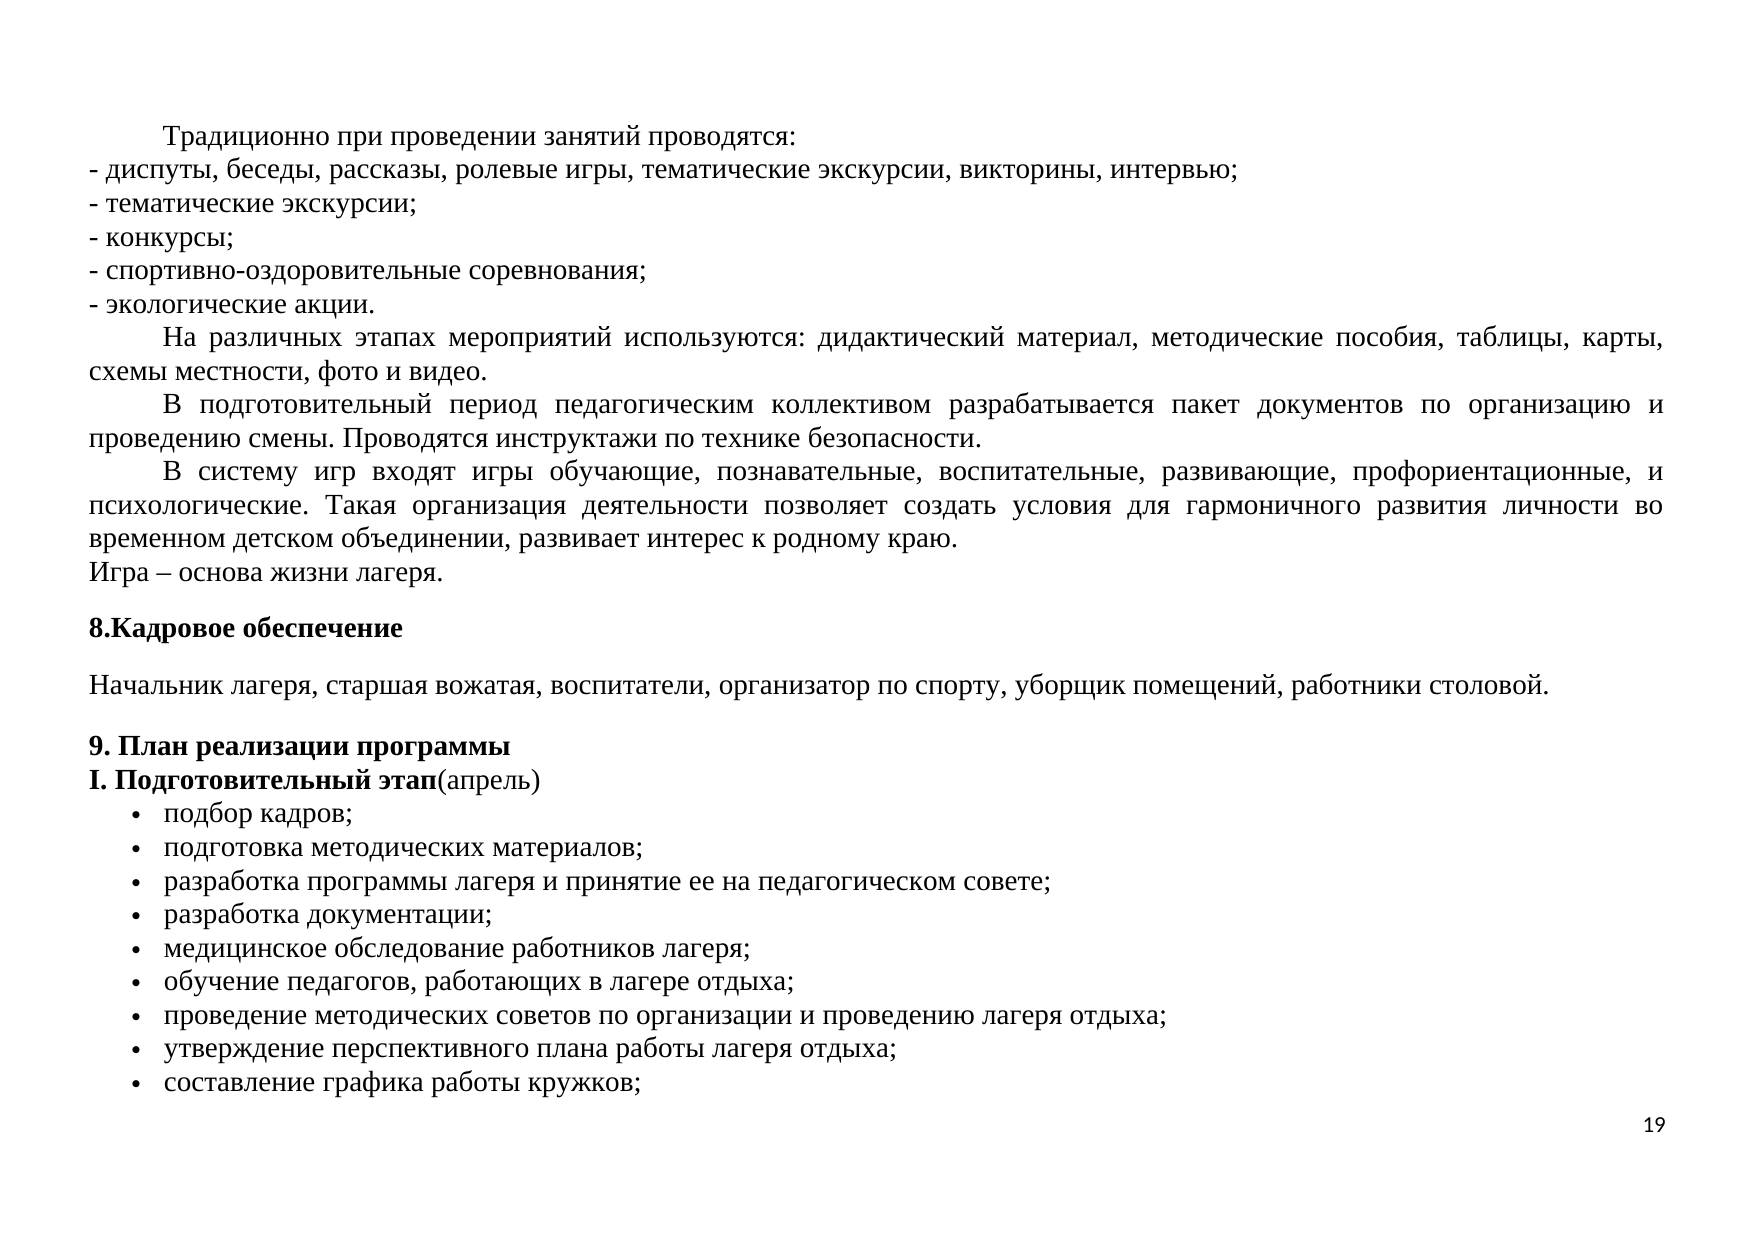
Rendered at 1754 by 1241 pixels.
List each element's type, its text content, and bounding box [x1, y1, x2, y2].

text I. Подготовительный этап(апрель) [89, 762, 1665, 796]
text 8.Кадровое обеспечение [89, 588, 1665, 644]
text 9. План реализации программы [89, 728, 1665, 762]
text - конкурсы; [89, 219, 1665, 252]
list медицинское обследование работников лагеря; [132, 930, 1665, 963]
list обучение педагогов, работающих в лагере отдыха; [132, 963, 1665, 997]
list проведение методических советов по организации и проведению лагеря отдыха; [132, 997, 1665, 1030]
list разработка документации; [132, 896, 1665, 930]
text Традиционно при проведении занятий проводятся: [89, 118, 1665, 152]
text - спортивно-оздоровительные соревнования; [89, 252, 1665, 286]
text Начальник лагеря, старшая вожатая, воспитатели, организатор по спорту, уборщик помещений, работники столовой. [89, 644, 1665, 700]
text В подготовительный период педагогическим коллективом разрабатывается пакет документов по организацию и проведению смены. Проводятся инструктажи по технике безопасности. [89, 386, 1665, 453]
list подготовка методических материалов; [132, 829, 1665, 863]
list составление графика работы кружков; [132, 1064, 1665, 1097]
text - диспуты, беседы, рассказы, ролевые игры, тематические экскурсии, викторины, интервью; [89, 152, 1665, 185]
list разработка программы лагеря и принятие ее на педагогическом совете; [132, 863, 1665, 896]
list утверждение перспективного плана работы лагеря отдыха; [132, 1030, 1665, 1064]
list подбор кадров; [132, 796, 1665, 829]
text В систему игр входят игры обучающие, познавательные, воспитательные, развивающие, профориентационные, и психологические. Такая организация деятельности позволяет создать условия для гармоничного развития личности во временном детском объединении, развивает интерес к родному краю. [89, 453, 1665, 554]
text Игра – основа жизни лагеря. [89, 554, 1665, 588]
text - тематические экскурсии; [89, 185, 1665, 219]
text На различных этапах мероприятий используются: дидактический материал, методические пособия, таблицы, карты, схемы местности, фото и видео. [89, 319, 1665, 386]
text - экологические акции. [89, 286, 1665, 319]
